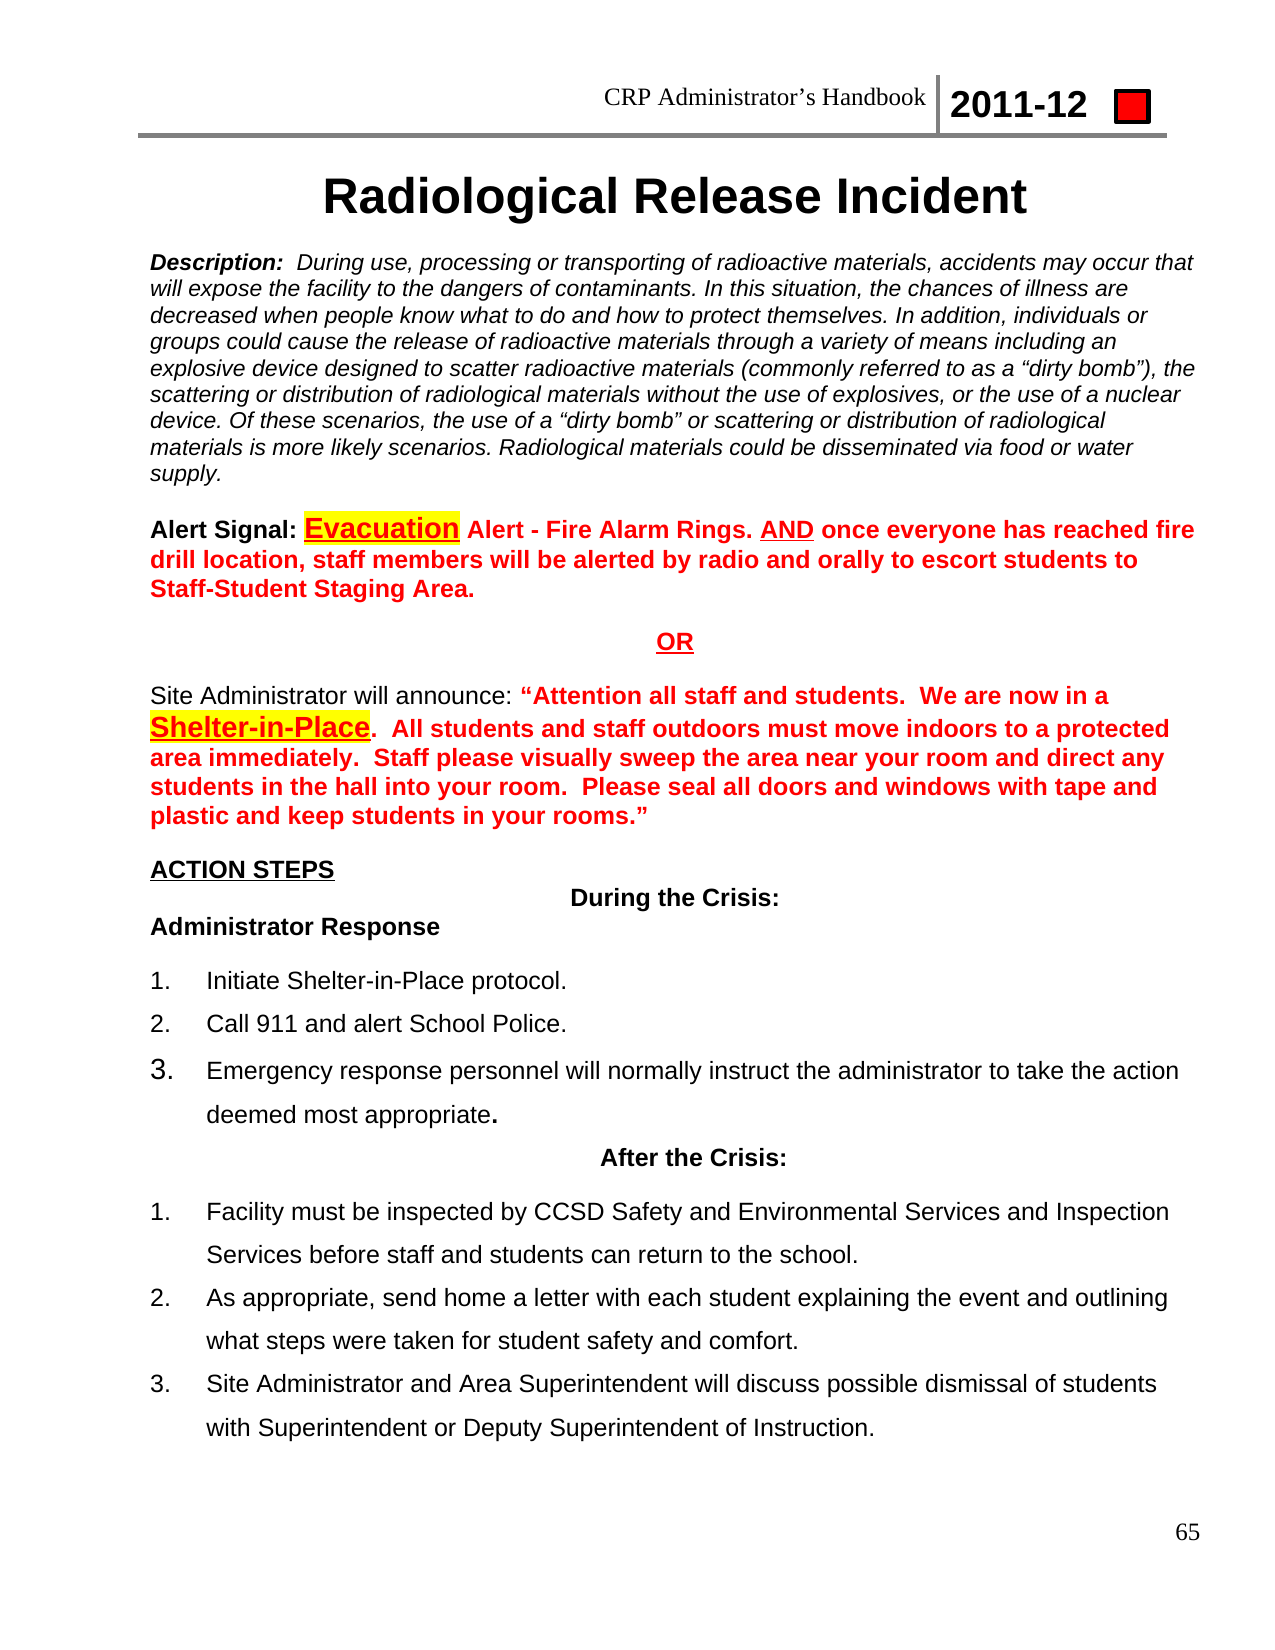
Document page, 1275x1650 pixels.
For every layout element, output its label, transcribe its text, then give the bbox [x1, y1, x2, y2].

text ACTION STEPS [150, 854, 1200, 883]
text Alert Signal: Evacuation Alert - Fire Alarm Rings. AND once everyone has reached fire drill location, staff members will be alerted by radio and orally to escort students to Staff-Student Staging Area. [150, 511, 1200, 602]
list Site Administrator and Area Superintendent will discuss possible dismissal of students with Superintendent or Deputy Superintendent of Instruction. [150, 1369, 1200, 1441]
list As appropriate, send home a letter with each student explaining the event and outlining what steps were taken for student safety and comfort. [150, 1283, 1200, 1355]
text Site Administrator will announce: “Attention all staff and students. We are now in a Shelter-in-Place. All students and staff outdoors must move indoors to a protected area immediately. Staff please visually sweep the area near your room and direct any students in the hall into your room. Please seal all doors and windows with tape and plastic and keep students in your rooms.” [150, 681, 1200, 829]
subtitle Radiological Release Incident [150, 167, 1200, 224]
text After the Crisis: [187, 1143, 1200, 1172]
list Facility must be inspected by CCSD Safety and Environmental Services and Inspection Services before staff and students can return to the school. [150, 1197, 1200, 1269]
text OR [150, 627, 1200, 656]
text Administrator Response [150, 912, 1200, 941]
text Description: During use, processing or transporting of radioactive materials, accidents may occur that will expose the facility to the dangers of contaminants. In this situation, the chances of illness are decreased when people know what to do and how to protect themselves. In addition, individuals or groups could cause the release of radioactive materials through a variety of means including an explosive device designed to scatter radioactive materials (commonly referred to as a “dirty bomb”), the scattering or distribution of radiological materials without the use of explosives, or the use of a nuclear device. Of these scenarios, the use of a “dirty bomb” or scattering or distribution of radiological materials is more likely scenarios. Radiological materials could be disseminated via food or water supply. [150, 249, 1200, 486]
text During the Crisis: [150, 883, 1200, 912]
list Initiate Shelter-in-Place protocol. [150, 966, 1200, 994]
list Call 911 and alert School Police. [150, 1009, 1200, 1038]
list Emergency response personnel will normally instruct the administrator to take the action deemed most appropriate. [150, 1052, 1200, 1129]
